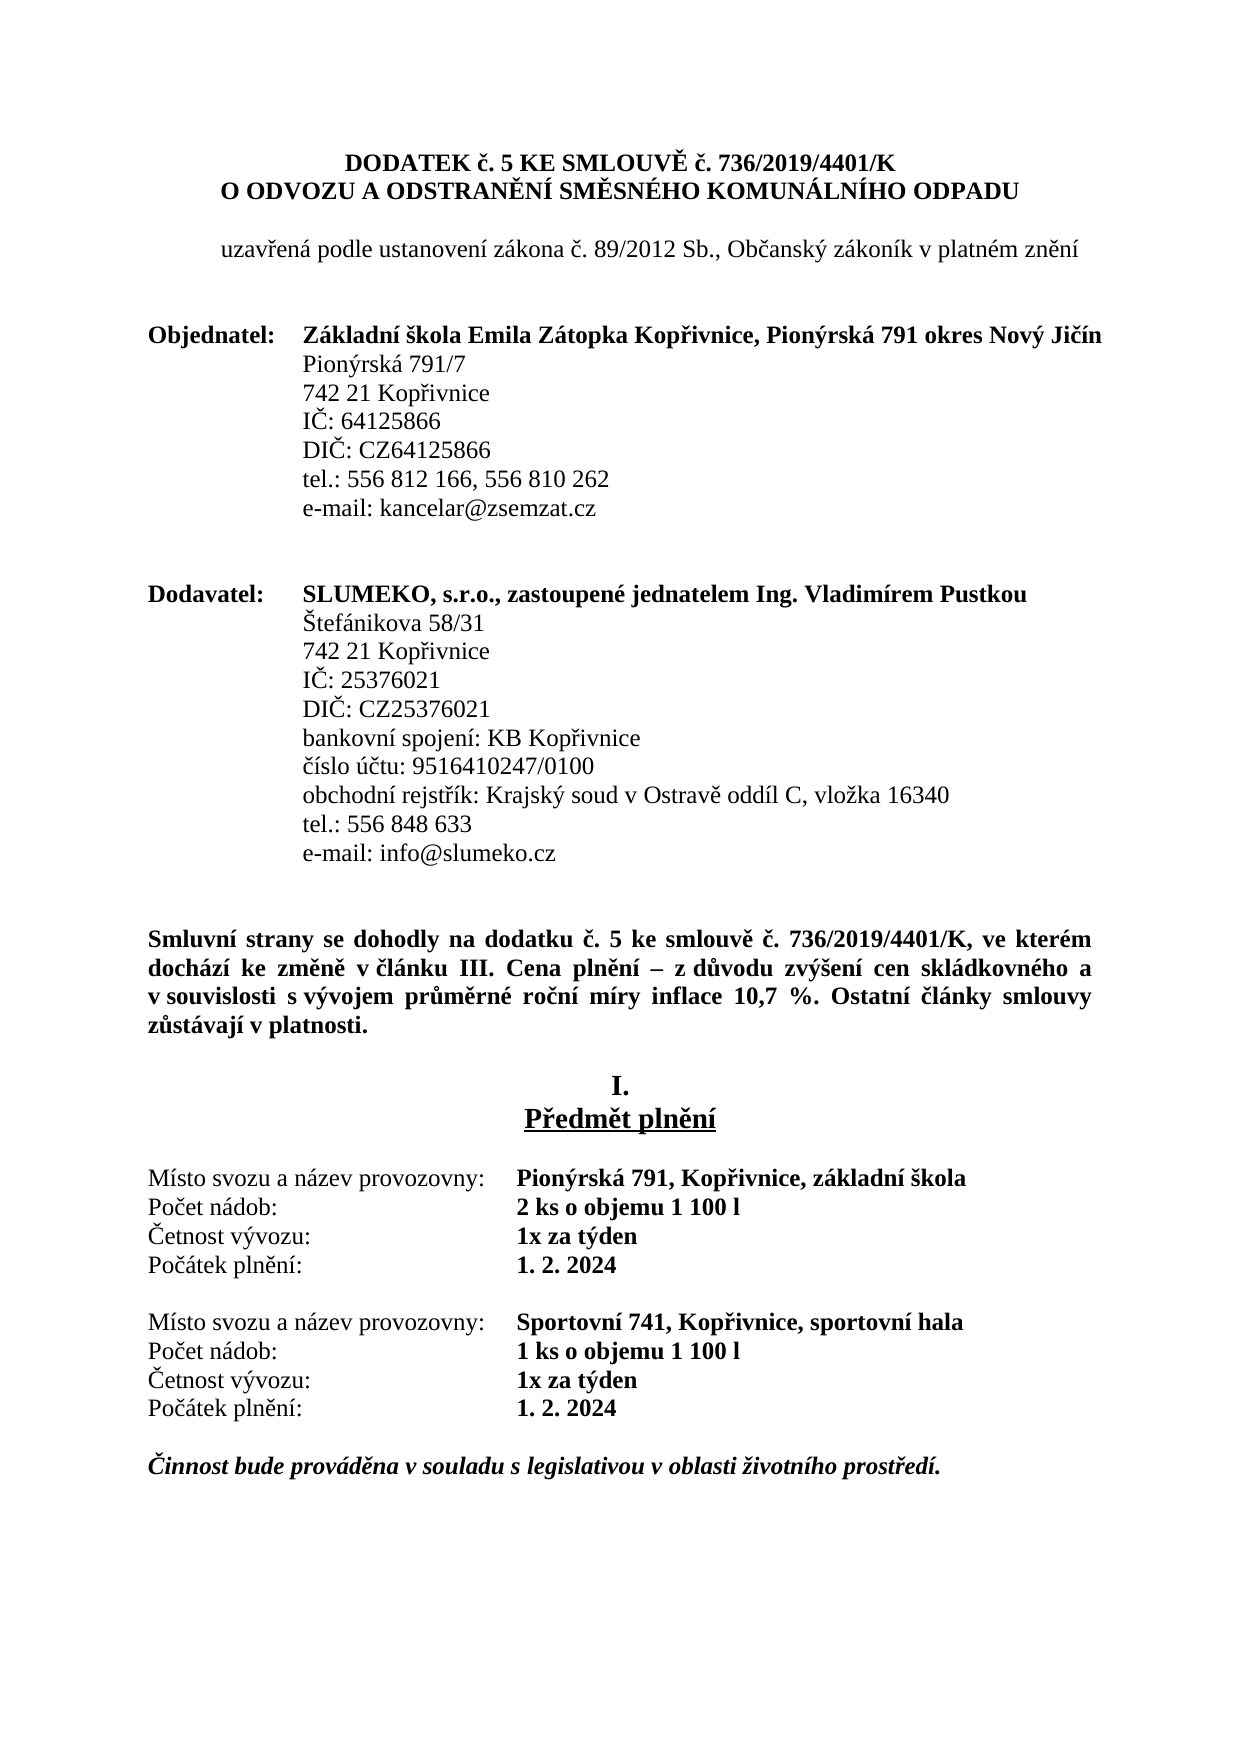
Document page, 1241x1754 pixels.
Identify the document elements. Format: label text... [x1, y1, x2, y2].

text Počátek plnění: 1. 2. 2024 [148, 1250, 1093, 1278]
text Činnost bude prováděna v souladu s legislativou v oblasti životního prostředí. [148, 1451, 1093, 1480]
table_header Základní škola Emila Zátopka Kopřivnice, Pionýrská 791 okres Nový Jičín Pionýrská 791/7 742 21 Kopřivnice IČ: 64125866 DIČ: CZ64125866 tel.: 556 812 166, 556 810 262 e-mail: kancelar@zsemzat.cz [295, 320, 1159, 550]
table_header SLUMEKO, s.r.o., zastoupené jednatelem Ing. Vladimírem Pustkou Štefánikova 58/31 742 21 Kopřivnice IČ: 25376021 DIČ: CZ25376021 bankovní spojení: KB Kopřivnice číslo účtu: 9516410247/0100 obchodní rejstřík: Krajský soud v Ostravě oddíl C, vložka 16340 tel.: 556 848 633 e-mail: info@slumeko.cz [295, 579, 1159, 924]
text Místo svozu a název provozovny: Sportovní 741, Kopřivnice, sportovní hala [148, 1307, 1093, 1336]
text Smluvní strany se dohodly na dodatku č. 5 ke smlouvě č. 736/2019/4401/K, ve kterém dochází ke změně v článku III. Cena plnění – z důvodu zvýšení cen skládkovného a v souvislosti s vývojem průměrné roční míry inflace 10,7 %. Ostatní články smlouvy zůstávají v platnosti. [148, 924, 1093, 1039]
text Počet nádob: 1 ks o objemu 1 100 l [148, 1336, 1093, 1365]
subtitle DODATEK č. 5 KE SMLOUVĚ č. 736/2019/4401/K [148, 148, 1093, 176]
text Místo svozu a název provozovny: Pionýrská 791, Kopřivnice, základní škola [148, 1163, 1093, 1192]
subtitle Předmět plnění [148, 1101, 1093, 1135]
text Četnost vývozu: 1x za týden [148, 1221, 1093, 1250]
text Četnost vývozu: 1x za týden [148, 1365, 1093, 1393]
table_header Objednatel: [140, 320, 295, 550]
text Počátek plnění: 1. 2. 2024 [148, 1393, 1093, 1422]
table_header Dodavatel: [140, 579, 295, 924]
subtitle O ODVOZU A ODSTRANĚNÍ SMĚSNÉHO KOMUNÁLNÍHO ODPADU [148, 176, 1093, 205]
text Počet nádob: 2 ks o objemu 1 100 l [148, 1192, 1093, 1221]
text I. [148, 1068, 1093, 1101]
text uzavřená podle ustanovení zákona č. 89/2012 Sb., Občanský zákoník v platném znění [148, 234, 1152, 263]
